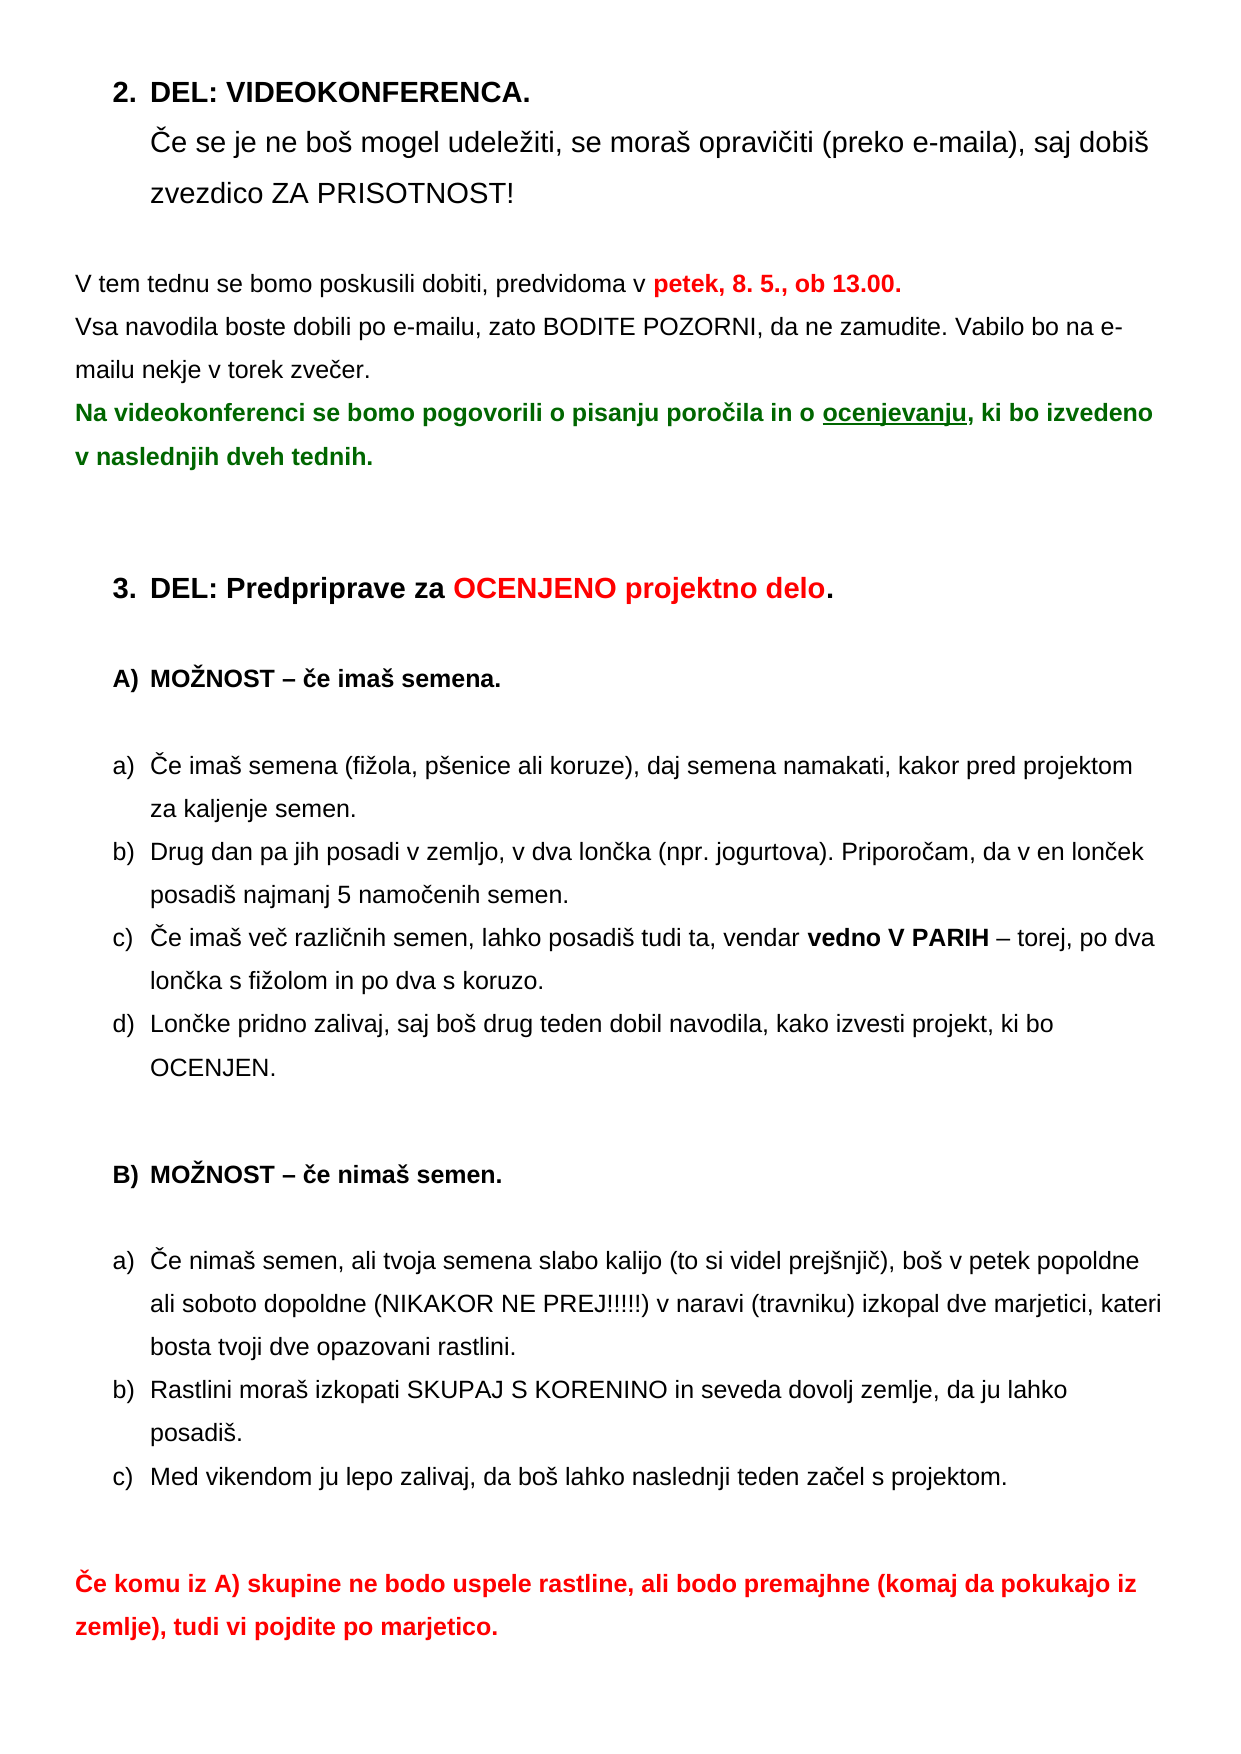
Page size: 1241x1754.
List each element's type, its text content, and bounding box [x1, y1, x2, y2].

list Drug dan pa jih posadi v zemljo, v dva lončka (npr. jogurtova). Priporočam, da v en lonček posadiš najmanj 5 namočenih semen. [112, 837, 1165, 909]
list MOŽNOST – če nimaš semen. [112, 1159, 1165, 1188]
list Med vikendom ju lepo zalivaj, da boš lahko naslednji teden začel s projektom. [112, 1461, 1165, 1490]
list MOŽNOST – če imaš semena. [112, 664, 1165, 693]
text V tem tednu se bomo poskusili dobiti, predvidoma v petek, 8. 5., ob 13.00. [75, 269, 1165, 298]
text Vsa navodila boste dobili po e-mailu, zato BODITE POZORNI, da ne zamudite. Vabilo bo na e-mailu nekje v torek zvečer. [75, 312, 1165, 384]
list Če se je ne boš mogel udeležiti, se moraš opravičiti (preko e-maila), saj dobiš zvezdico ZA PRISOTNOST! [150, 125, 1165, 209]
list Če imaš več različnih semen, lahko posadiš tudi ta, vendar vedno V PARIH – torej, po dva lončka s fižolom in po dva s koruzo. [112, 923, 1165, 995]
text Če komu iz A) skupine ne bodo uspele rastline, ali bodo premajhne (komaj da pokukajo iz zemlje), tudi vi pojdite po marjetico. [75, 1568, 1165, 1640]
list Če nimaš semen, ali tvoja semena slabo kalijo (to si videl prejšnjič), boš v petek popoldne ali soboto dopoldne (NIKAKOR NE PREJ!!!!!) v naravi (travniku) izkopal dve marjetici, kateri bosta tvoji dve opazovani rastlini. [112, 1246, 1165, 1361]
list Če imaš semena (fižola, pšenice ali koruze), daj semena namakati, kakor pred projektom za kaljenje semen. [112, 751, 1165, 822]
list DEL: VIDEOKONFERENCA. [112, 75, 1165, 108]
list Rastlini moraš izkopati SKUPAJ S KORENINO in seveda dovolj zemlje, da ju lahko posadiš. [112, 1375, 1165, 1447]
list Lončke pridno zalivaj, saj boš drug teden dobil navodila, kako izvesti projekt, ki bo OCENJEN. [112, 1009, 1165, 1081]
text Na videokonferenci se bomo pogovorili o pisanju poročila in o ocenjevanju, ki bo izvedeno v naslednjih dveh tednih. [75, 398, 1165, 470]
list DEL: Predpriprave za OCENJENO projektno delo. [112, 571, 1165, 604]
